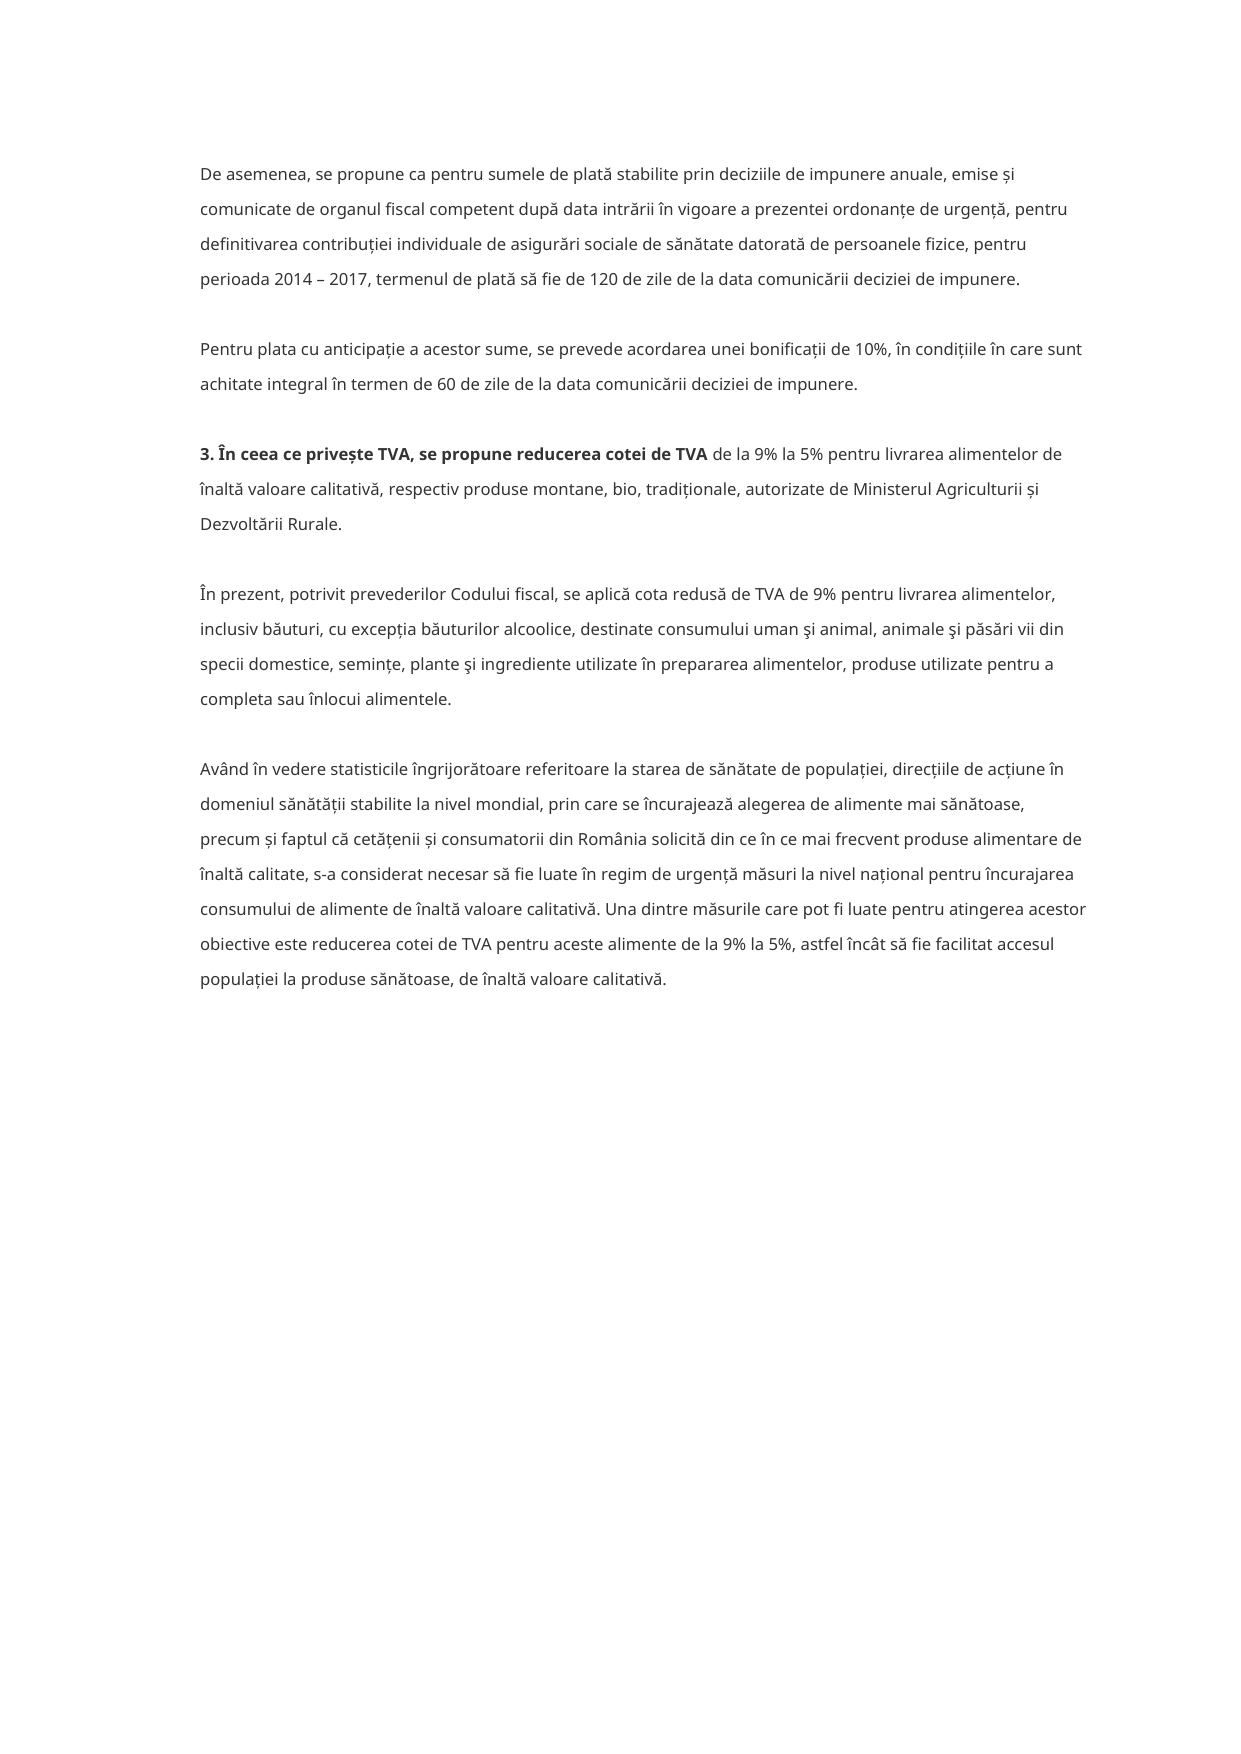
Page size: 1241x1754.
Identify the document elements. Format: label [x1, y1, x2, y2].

text [200, 150, 1090, 990]
